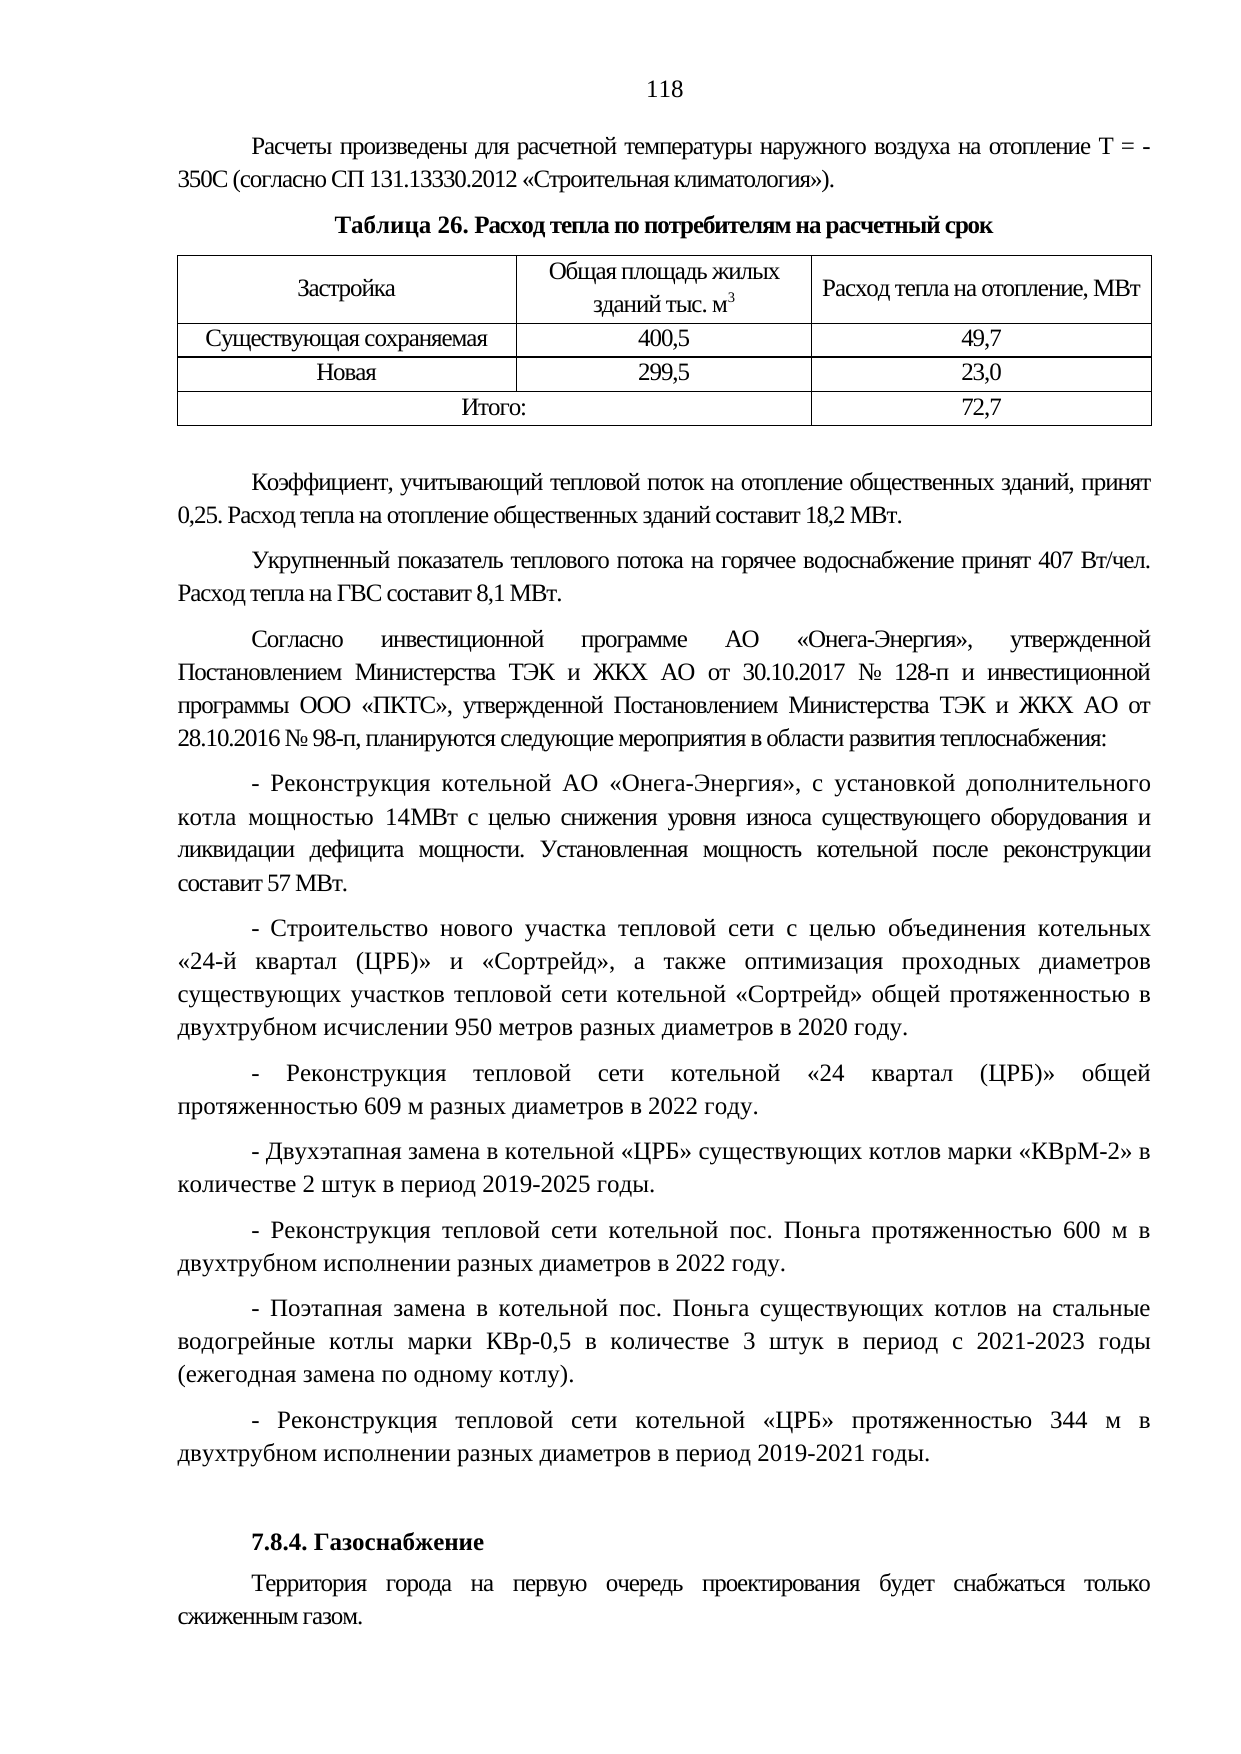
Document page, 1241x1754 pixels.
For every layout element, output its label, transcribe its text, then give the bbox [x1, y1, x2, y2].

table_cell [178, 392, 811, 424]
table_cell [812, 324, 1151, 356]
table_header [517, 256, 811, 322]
text 7.8.4. Газоснабжение [177, 1527, 1152, 1556]
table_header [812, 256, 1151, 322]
text - Двухэтапная замена в котельной «ЦРБ» существующих котлов марки «КВрМ-2» в количестве 2 штук в период 2019-2025 годы. [177, 1136, 1152, 1198]
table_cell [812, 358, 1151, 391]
text - Реконструкция тепловой сети котельной «ЦРБ» протяженностью 344 м в двухтрубном исполнении разных диаметров в период 2019-2021 годы. [177, 1405, 1152, 1467]
text - Поэтапная замена в котельной пос. Поньга существующих котлов на стальные водогрейные котлы марки КВр-0,5 в количестве 3 штук в период с 2021-2023 годы (ежегодная замена по одному котлу). [177, 1293, 1152, 1388]
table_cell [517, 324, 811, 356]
text Укрупненный показатель теплового потока на горячее водоснабжение принят 407 Вт/чел. Расход тепла на ГВС составит 8,1 МВт. [177, 545, 1152, 607]
text Таблица 26. Расход тепла по потребителям на расчетный срок [177, 210, 1152, 238]
text Расчеты произведены для расчетной температуры наружного воздуха на отопление Т = -350С (согласно СП 131.13330.2012 «Строительная климатология»). [177, 131, 1152, 193]
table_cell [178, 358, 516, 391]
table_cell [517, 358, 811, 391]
text Территория города на первую очередь проектирования будет снабжаться только сжиженным газом. [177, 1568, 1152, 1630]
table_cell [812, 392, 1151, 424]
text - Строительство нового участка тепловой сети с целью объединения котельных «24-й квартал (ЦРБ)» и «Сортрейд», а также оптимизация проходных диаметров существующих участков тепловой сети котельной «Сортрейд» общей протяженностью в двухтрубном исчислении 950 метров разных диаметров в 2020 году. [177, 913, 1152, 1041]
text - Реконструкция тепловой сети котельной пос. Поньга протяженностью 600 м в двухтрубном исполнении разных диаметров в 2022 году. [177, 1215, 1152, 1277]
text - Реконструкция тепловой сети котельной «24 квартал (ЦРБ)» общей протяженностью 609 м разных диаметров в 2022 году. [177, 1058, 1152, 1119]
text Коэффициент, учитывающий тепловой поток на отопление общественных зданий, принят 0,25. Расход тепла на отопление общественных зданий составит 18,2 МВт. [177, 467, 1152, 529]
text Согласно инвестиционной программе АО «Онега-Энергия», утвержденной Постановлением Министерства ТЭК и ЖКХ АО от 30.10.2017 № 128-п и инвестиционной программы ООО «ПКТС», утвержденной Постановлением Министерства ТЭК и ЖКХ АО от 28.10.2016 № 98-п, планируются следующие мероприятия в области развития теплоснабжения: [177, 624, 1152, 752]
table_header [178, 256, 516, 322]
text - Реконструкция котельной АО «Онега-Энергия», с установкой дополнительного котла мощностью 14МВт с целью снижения уровня износа существующего оборудования и ликвидации дефицита мощности. Установленная мощность котельной после реконструкции составит 57 МВт. [177, 768, 1152, 896]
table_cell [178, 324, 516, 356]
